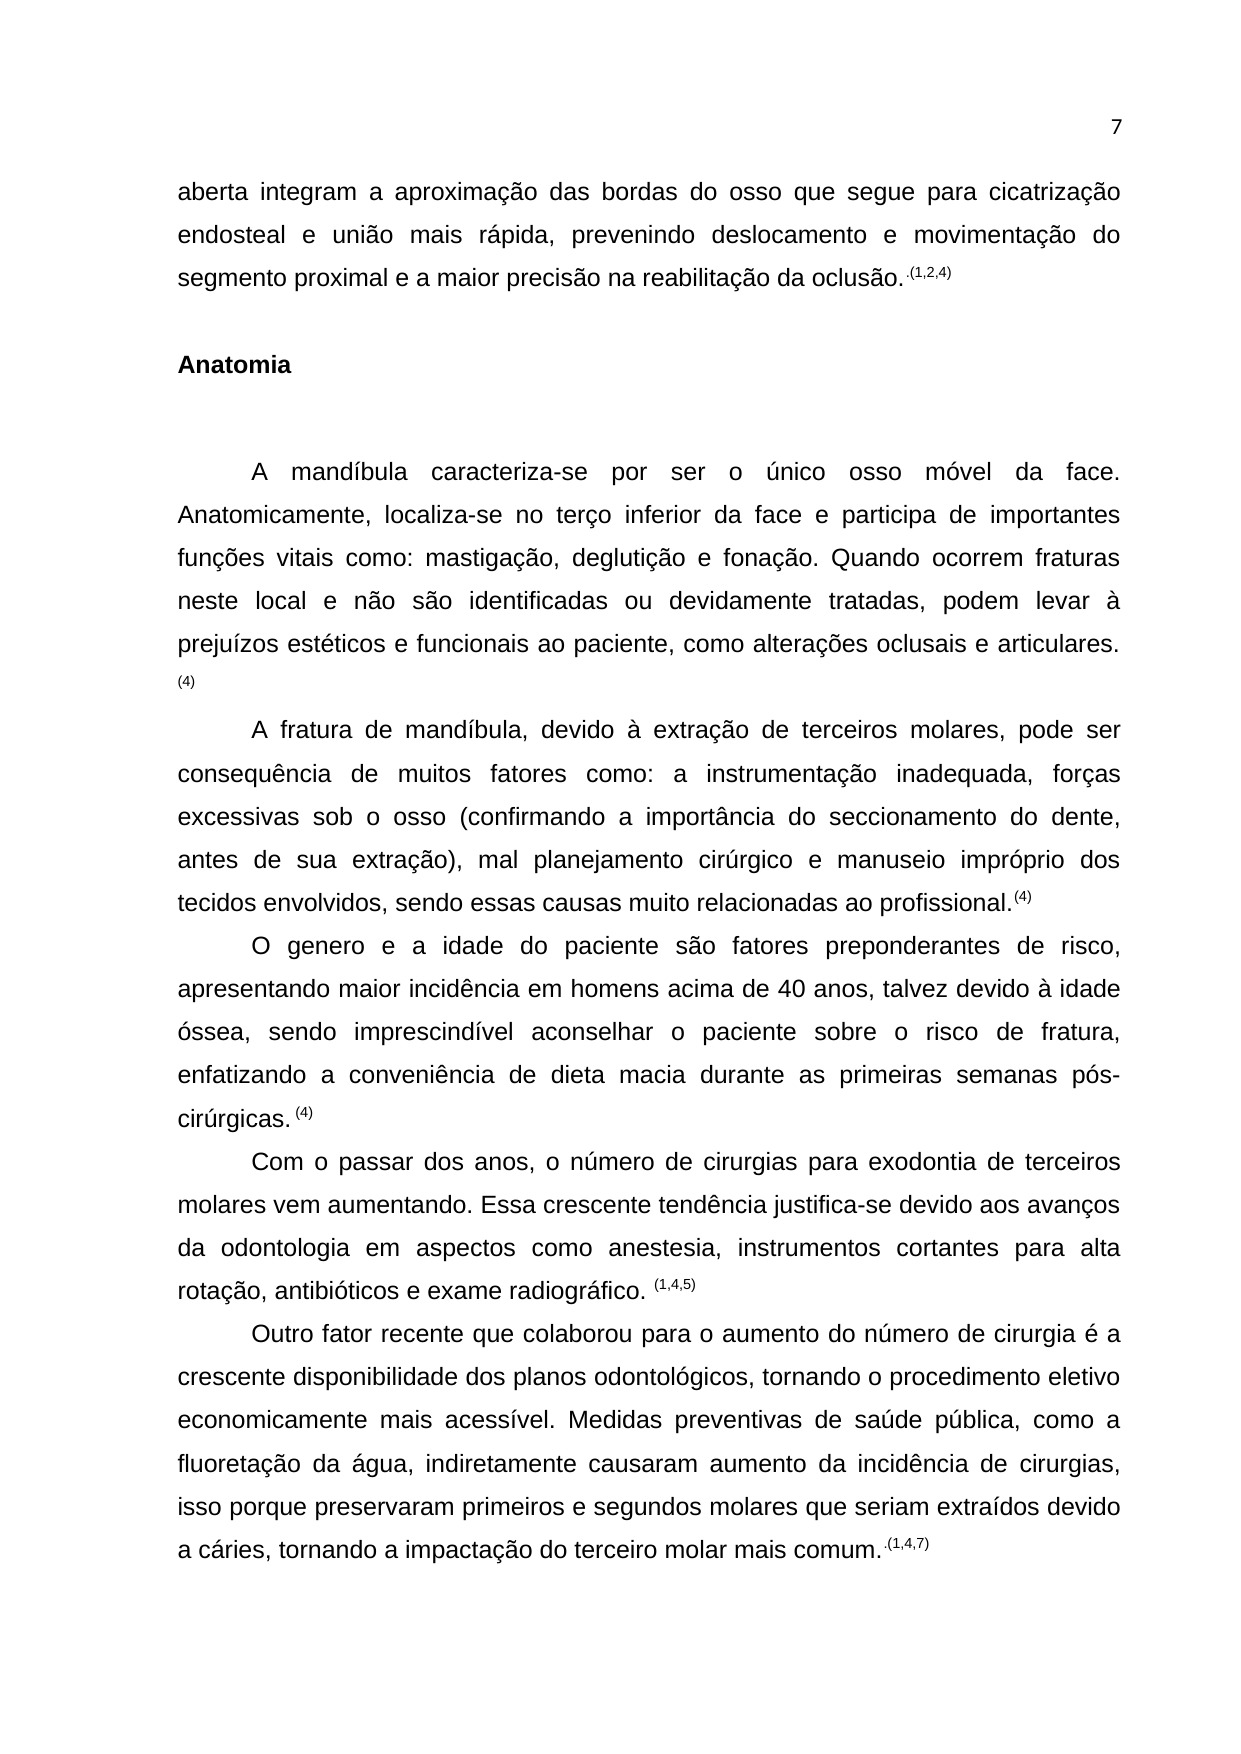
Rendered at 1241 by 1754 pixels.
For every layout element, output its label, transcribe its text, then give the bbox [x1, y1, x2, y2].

text Com o passar dos anos, o número de cirurgias para exodontia de terceiros molares vem aumentando. Essa crescente tendência justifica-se devido aos avanços da odontologia em aspectos como anestesia, instrumentos cortantes para alta rotação, antibióticos e exame radiográfico. (1,4,5) [177, 1147, 1122, 1305]
subtitle Anatomia [177, 350, 1122, 378]
text A mandíbula caracteriza-se por ser o único osso móvel da face. Anatomicamente, localiza-se no terço inferior da face e participa de importantes funções vitais como: mastigação, deglutição e fonação. Quando ocorrem fraturas neste local e não são identificadas ou devidamente tratadas, podem levar à prejuízos estéticos e funcionais ao paciente, como alterações oclusais e articulares. (4) [177, 457, 1122, 701]
text A fratura de mandíbula, devido à extração de terceiros molares, pode ser consequência de muitos fatores como: a instrumentação inadequada, forças excessivas sob o osso (confirmando a importância do seccionamento do dente, antes de sua extração), mal planejamento cirúrgico e manuseio impróprio dos tecidos envolvidos, sendo essas causas muito relacionadas ao profissional.(4) [177, 716, 1122, 917]
text Outro fator recente que colaborou para o aumento do número de cirurgia é a crescente disponibilidade dos planos odontológicos, tornando o procedimento eletivo economicamente mais acessível. Medidas preventivas de saúde pública, como a fluoretação da água, indiretamente causaram aumento da incidência de cirurgias, isso porque preservaram primeiros e segundos molares que seriam extraídos devido a cáries, tornando a impactação do terceiro molar mais comum..(1,4,7) [177, 1319, 1122, 1564]
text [177, 177, 1122, 292]
text O genero e a idade do paciente são fatores preponderantes de risco, apresentando maior incidência em homens acima de 40 anos, talvez devido à idade óssea, sendo imprescindível aconselhar o paciente sobre o risco de fratura, enfatizando a conveniência de dieta macia durante as primeiras semanas pós-cirúrgicas. (4) [177, 931, 1122, 1132]
